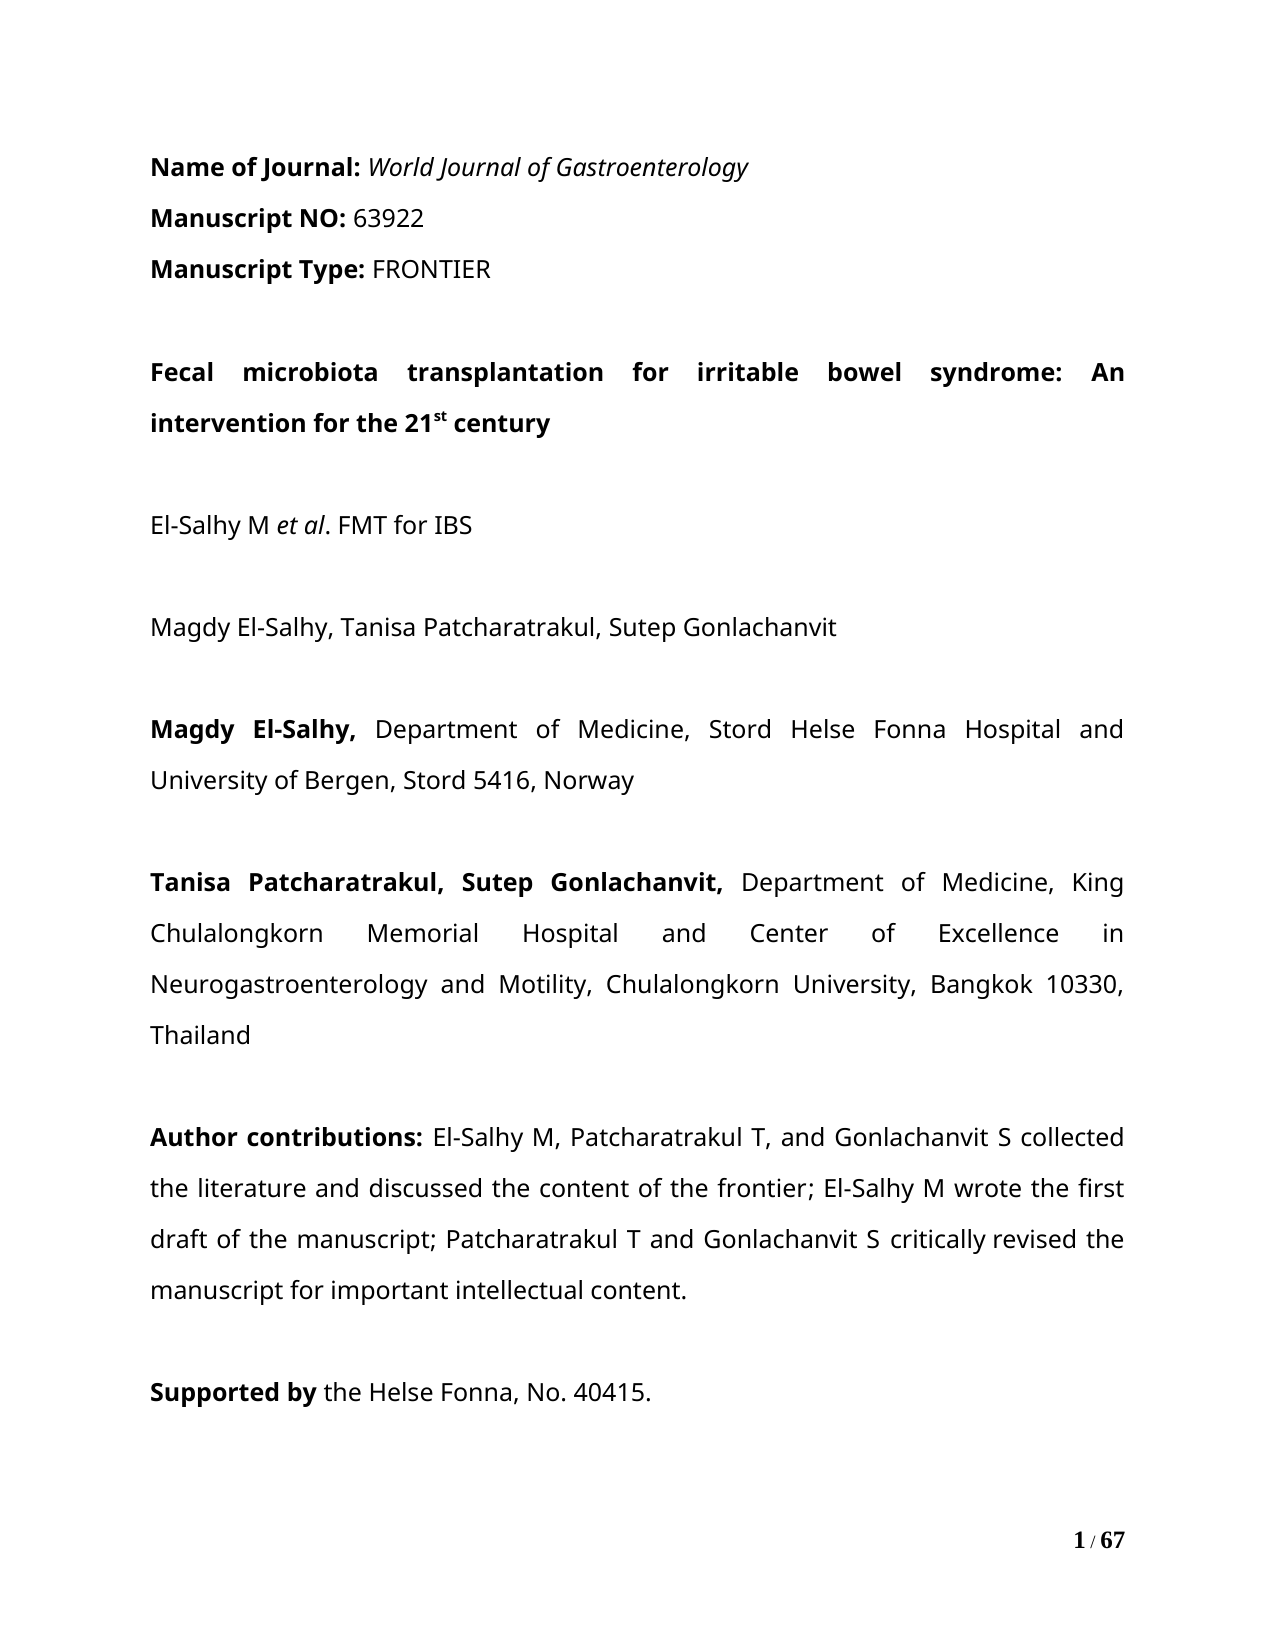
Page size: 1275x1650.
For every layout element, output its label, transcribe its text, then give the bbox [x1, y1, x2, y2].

text Fecal microbiota transplantation for irritable bowel syndrome: An intervention for the 21st century [150, 354, 1125, 439]
text El-Salhy M et al. FMT for IBS [150, 507, 1125, 541]
text Magdy El-Salhy, Tanisa Patcharatrakul, Sutep Gonlachanvit [150, 609, 1125, 643]
text Author contributions: El-Salhy M, Patcharatrakul T, and Gonlachanvit S collected the literature and discussed the content of the frontier; El-Salhy M wrote the first draft of the manuscript; Patcharatrakul T and Gonlachanvit S critically revised the manuscript for important intellectual content. [150, 1120, 1125, 1307]
text Name of Journal: World Journal of Gastroenterology [150, 150, 1125, 184]
text Supported by the Helse Fonna, No. 40415. [150, 1375, 1125, 1409]
text Tanisa Patcharatrakul, Sutep Gonlachanvit, Department of Medicine, King Chulalongkorn Memorial Hospital and Center of Excellence in Neurogastroenterology and Motility, Chulalongkorn University, Bangkok 10330, Thailand [150, 864, 1125, 1052]
text Magdy El-Salhy, Department of Medicine, Stord Helse Fonna Hospital and University of Bergen, Stord 5416, Norway [150, 711, 1125, 797]
text Manuscript NO: 63922 [150, 201, 1125, 235]
text Manuscript Type: FRONTIER [150, 252, 1125, 286]
